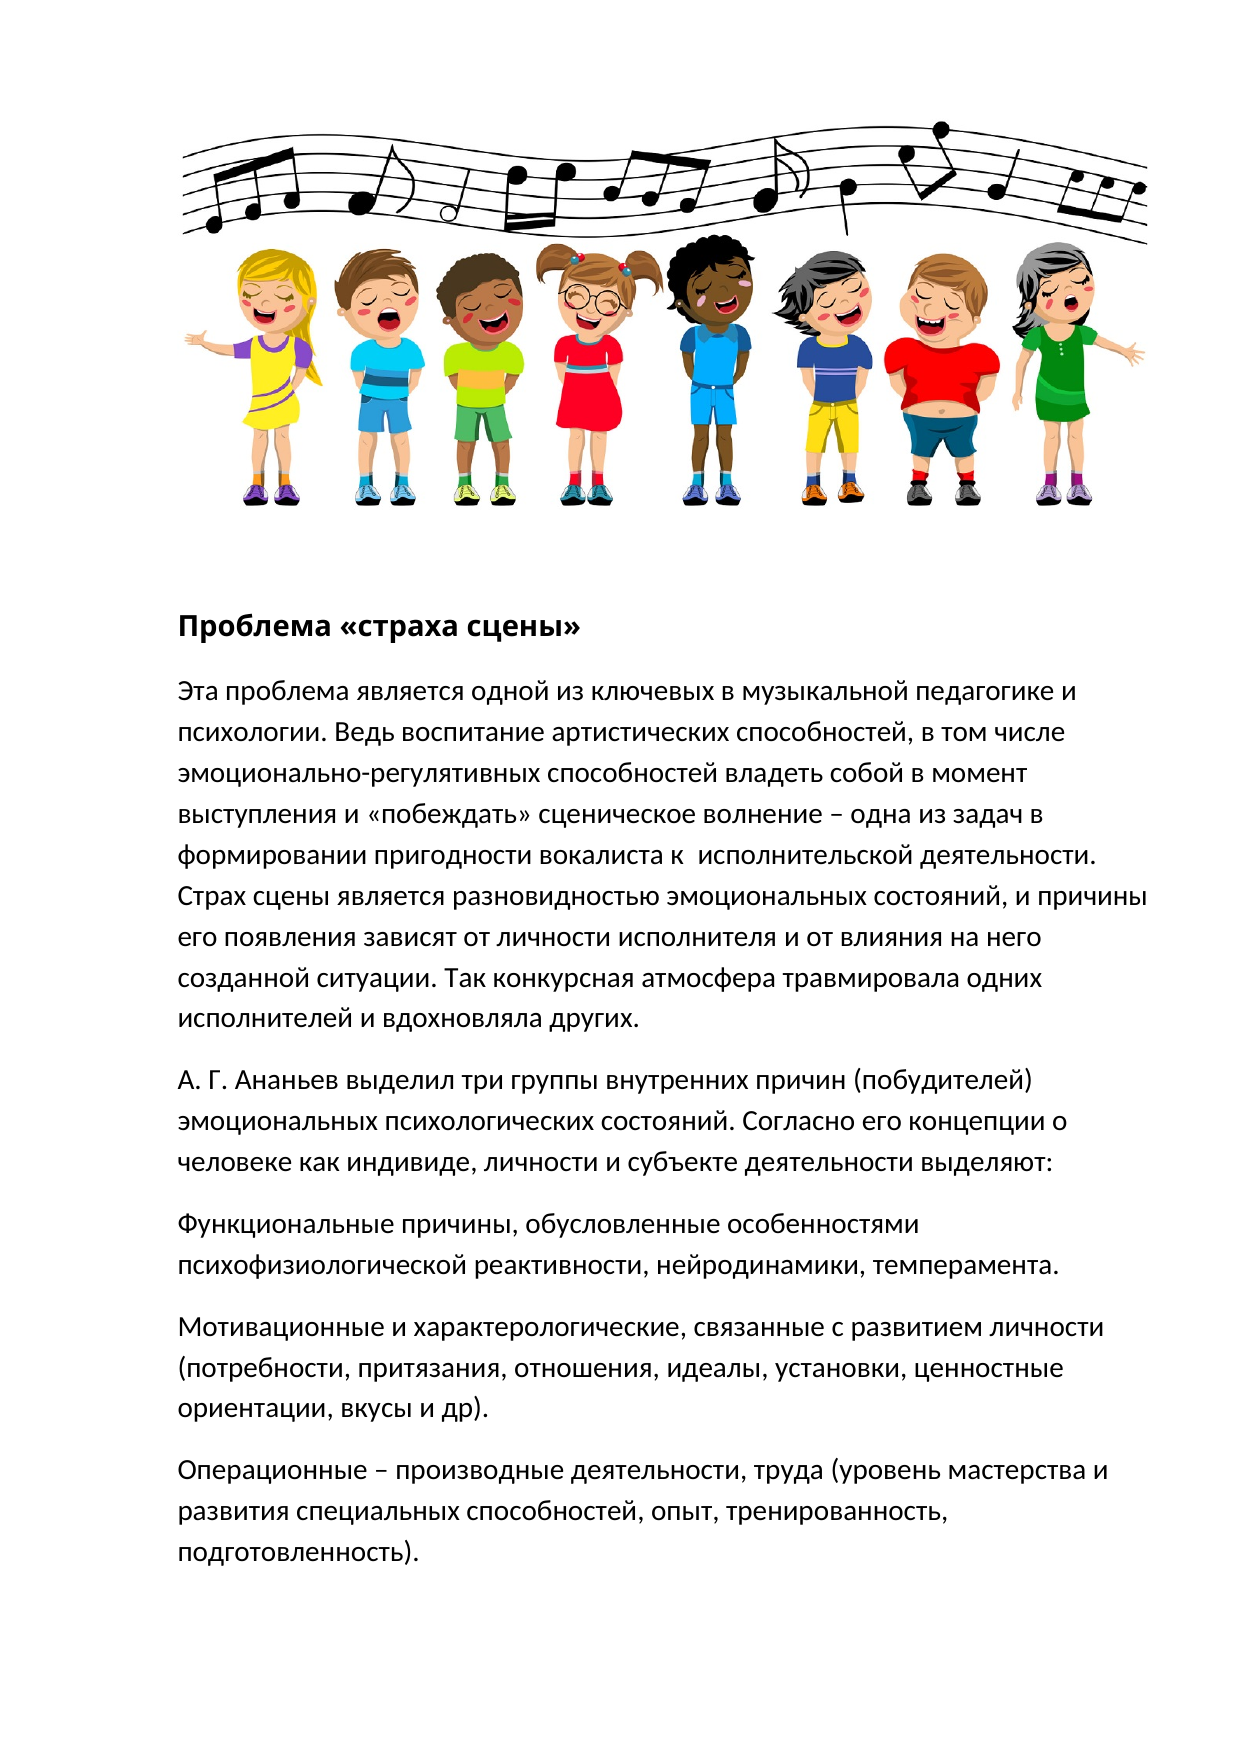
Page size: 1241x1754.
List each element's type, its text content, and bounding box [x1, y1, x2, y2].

text Операционные – производные деятельности, труда (уровень мастерства и развития специальных способностей, опыт, тренированность, подготовленность). [177, 1451, 1152, 1569]
text Проблема «страха сцены» [177, 606, 1152, 645]
text Эта проблема является одной из ключевых в музыкальной педагогике и психологии. Ведь воспитание артистических способностей, в том числе эмоционально-регулятивных способностей владеть собой в момент выступления и «побеждать» сценическое волнение – одна из задач в формировании пригодности вокалиста к исполнительской деятельности. Страх сцены является разновидностью эмоциональных состояний, и причины его появления зависят от личности исполнителя и от влияния на него созданной ситуации. Так конкурсная атмосфера травмировала одних исполнителей и вдохновляла других. [177, 672, 1152, 1035]
text Мотивационные и характерологические, связанные с развитием личности (потребности, притязания, отношения, идеалы, установки, ценностные ориентации, вкусы и др). [177, 1308, 1152, 1425]
text Функциональные причины, обусловленные особенностями психофизиологической реактивности, нейродинамики, темперамента. [177, 1205, 1152, 1282]
text А. Г. Ананьев выделил три группы внутренних причин (побудителей) эмоциональных психологических состояний. Согласно его концепции о человеке как индивиде, личности и субъекте деятельности выделяют: [177, 1061, 1152, 1179]
picture [177, 118, 1152, 519]
